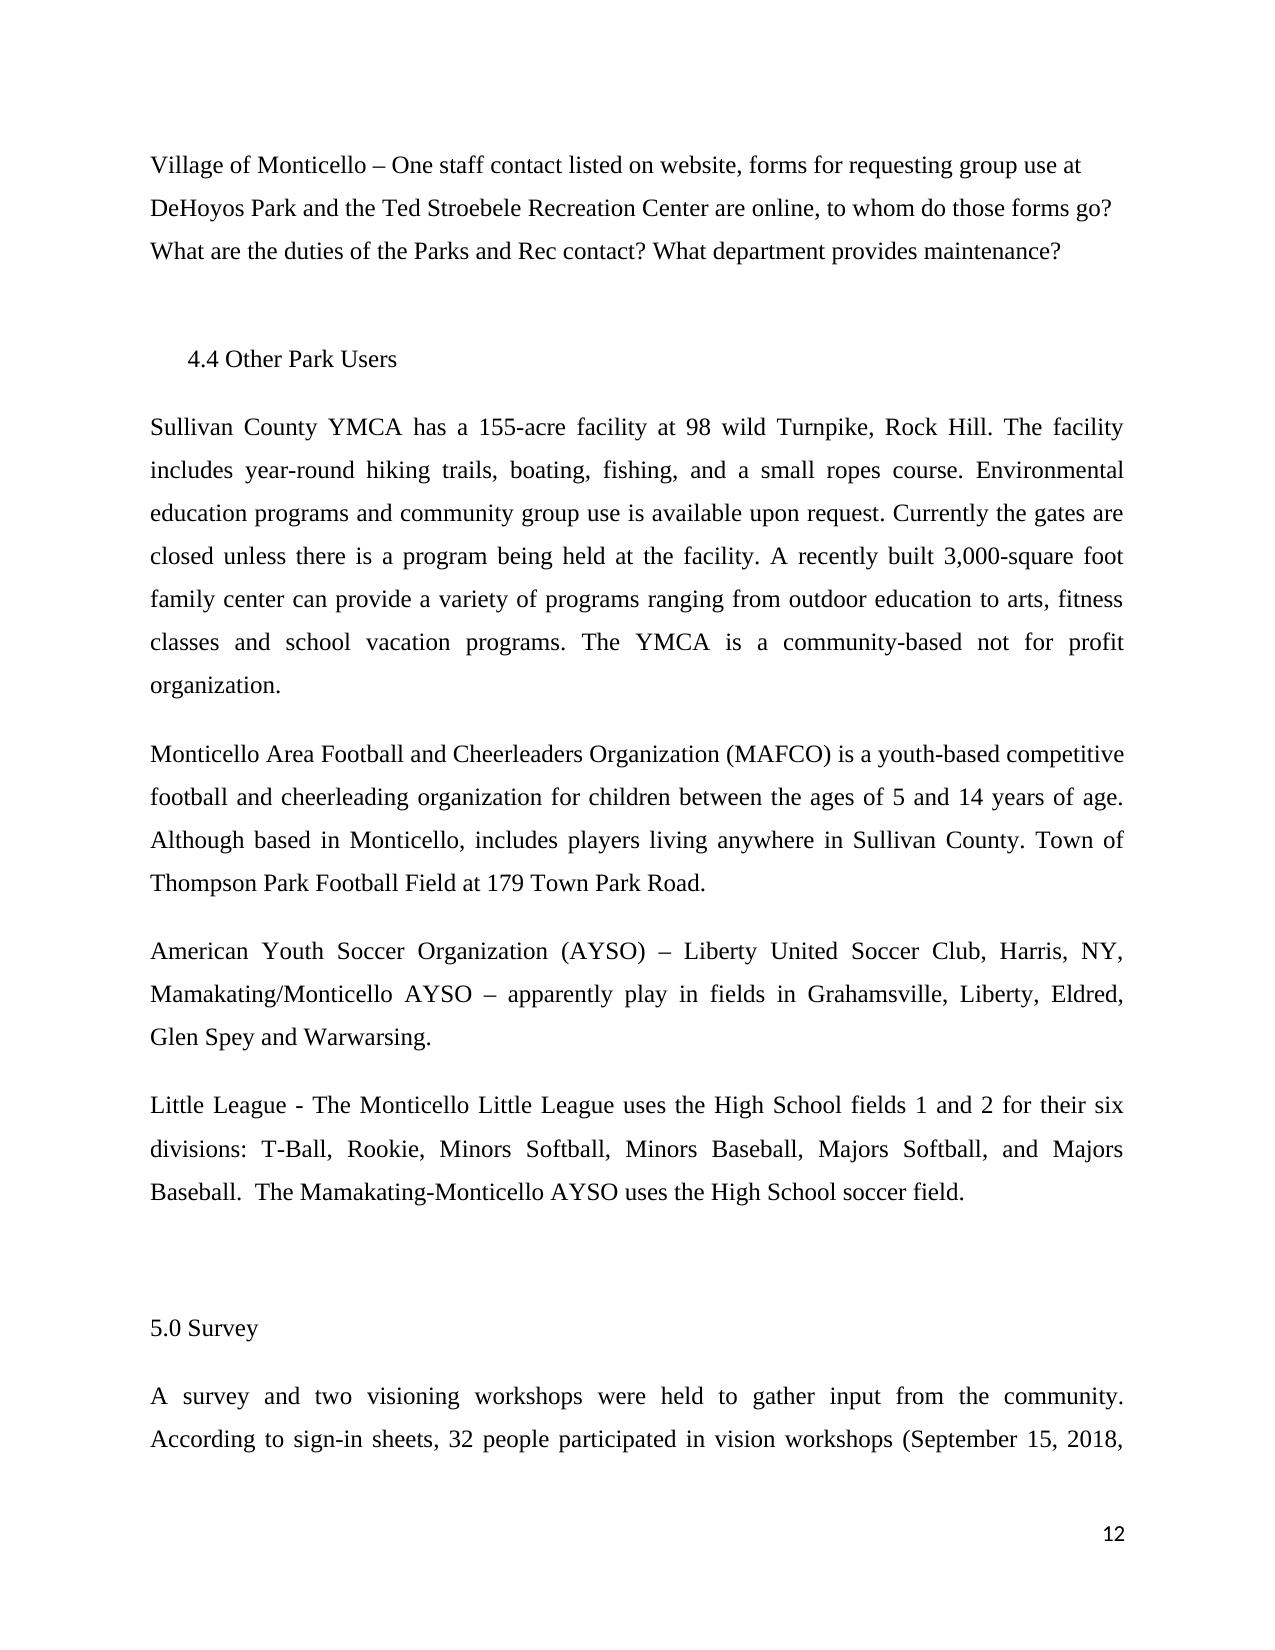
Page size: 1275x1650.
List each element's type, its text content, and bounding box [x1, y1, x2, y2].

subtitle Survey [150, 1313, 1125, 1342]
text American Youth Soccer Organization (AYSO) – Liberty United Soccer Club, Harris, NY, Mamakating/Monticello AYSO – apparently play in fields in Grahamsville, Liberty, Eldred, Glen Spey and Warwarsing. [150, 936, 1125, 1051]
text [150, 1381, 1125, 1453]
text Monticello Area Football and Cheerleaders Organization (MAFCO) is a youth-based competitive football and cheerleading organization for children between the ages of 5 and 14 years of age. Although based in Monticello, includes players living anywhere in Sullivan County. Town of Thompson Park Football Field at 179 Town Park Road. [150, 739, 1125, 897]
text Sullivan County YMCA has a 155-acre facility at 98 wild Turnpike, Rock Hill. The facility includes year-round hiking trails, boating, fishing, and a small ropes course. Environmental education programs and community group use is available upon request. Currently the gates are closed unless there is a program being held at the facility. A recently built 3,000-square foot family center can provide a variety of programs ranging from outdoor education to arts, fitness classes and school vacation programs. The YMCA is a community-based not for profit organization. [150, 412, 1125, 699]
text Little League - The Monticello Little League uses the High School fields 1 and 2 for their six divisions: T-Ball, Rookie, Minors Softball, Minors Baseball, Majors Softball, and Majors Baseball. The Mamakating-Monticello AYSO uses the High School soccer field. [150, 1091, 1125, 1206]
text Village of Monticello – One staff contact listed on website, forms for requesting group use at DeHoyos Park and the Ted Stroebele Recreation Center are online, to whom do those forms go? What are the duties of the Parks and Rec contact? What department provides maintenance? [150, 150, 1125, 265]
subtitle Other Park Users [187, 344, 1125, 372]
